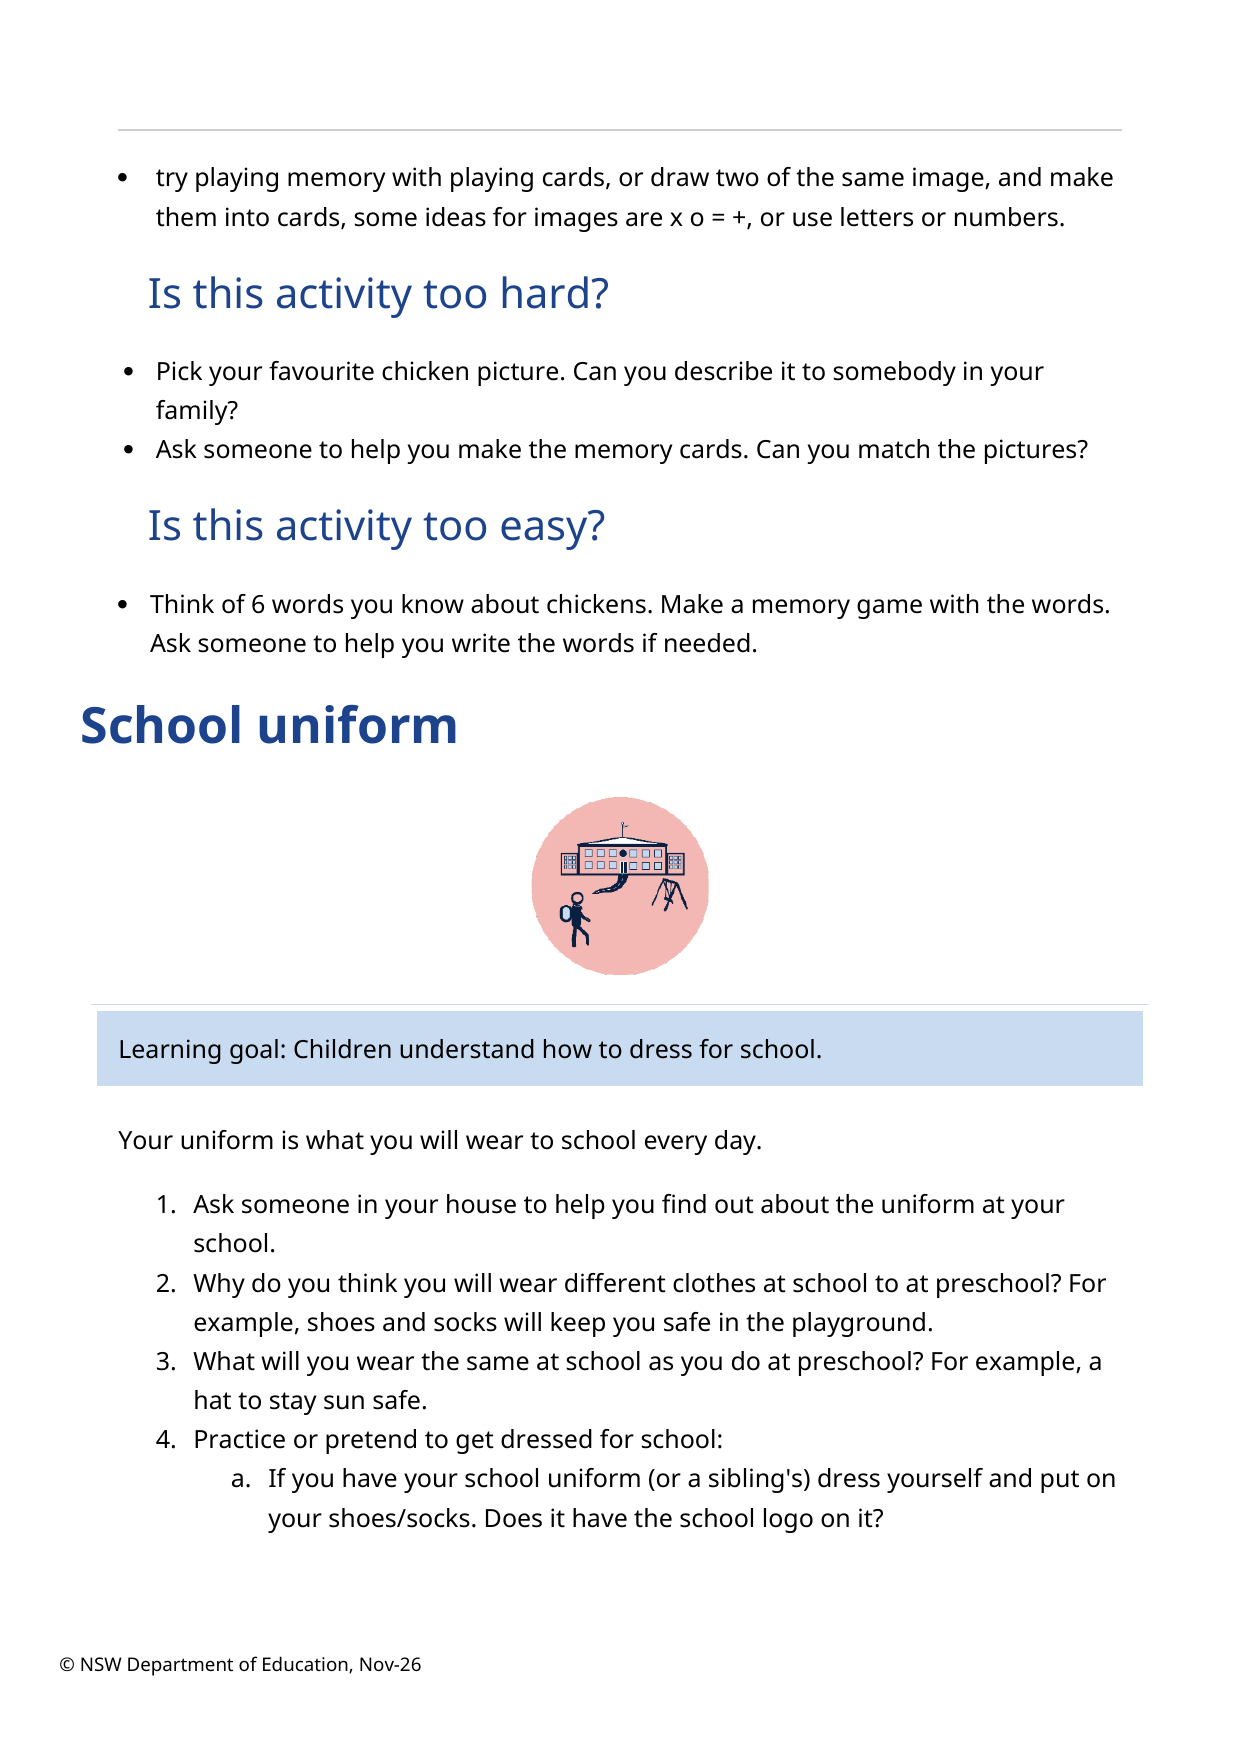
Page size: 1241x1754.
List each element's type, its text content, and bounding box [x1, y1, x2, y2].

list What will you wear the same at school as you do at preschool? For example, a hat to stay sun safe. [156, 1344, 1122, 1417]
text Learning goal: Children understand how to dress for school. [97, 1011, 1143, 1086]
subtitle Is this activity too easy? [148, 496, 1122, 553]
list Think of 6 words you know about chickens. Make a memory game with the words. Ask someone to help you write the words if needed. [118, 586, 1122, 659]
text Your uniform is what you will wear to school every day. [118, 1123, 1122, 1157]
subtitle Pick your favourite chicken picture. Can you describe it to somebody in your family? [124, 354, 1122, 427]
picture [531, 797, 709, 975]
list Practice or pretend to get dressed for school: [156, 1422, 1122, 1456]
list try playing memory with playing cards, or draw two of the same image, and make them into cards, some ideas for images are x o = +, or use letters or numbers. [118, 160, 1122, 233]
subtitle Ask someone to help you make the memory cards. Can you match the pictures? [124, 432, 1122, 466]
subtitle Is this activity too hard? [148, 263, 1122, 320]
list Why do you think you will wear different clothes at school to at preschool? For example, shoes and socks will keep you safe in the playground. [156, 1265, 1122, 1338]
list If you have your school uniform (or a sibling's) dress yourself and put on your shoes/socks. Does it have the school logo on it? [231, 1461, 1122, 1534]
subtitle School uniform [81, 690, 1122, 758]
list Ask someone in your house to help you find out about the uniform at your school. [156, 1187, 1122, 1260]
